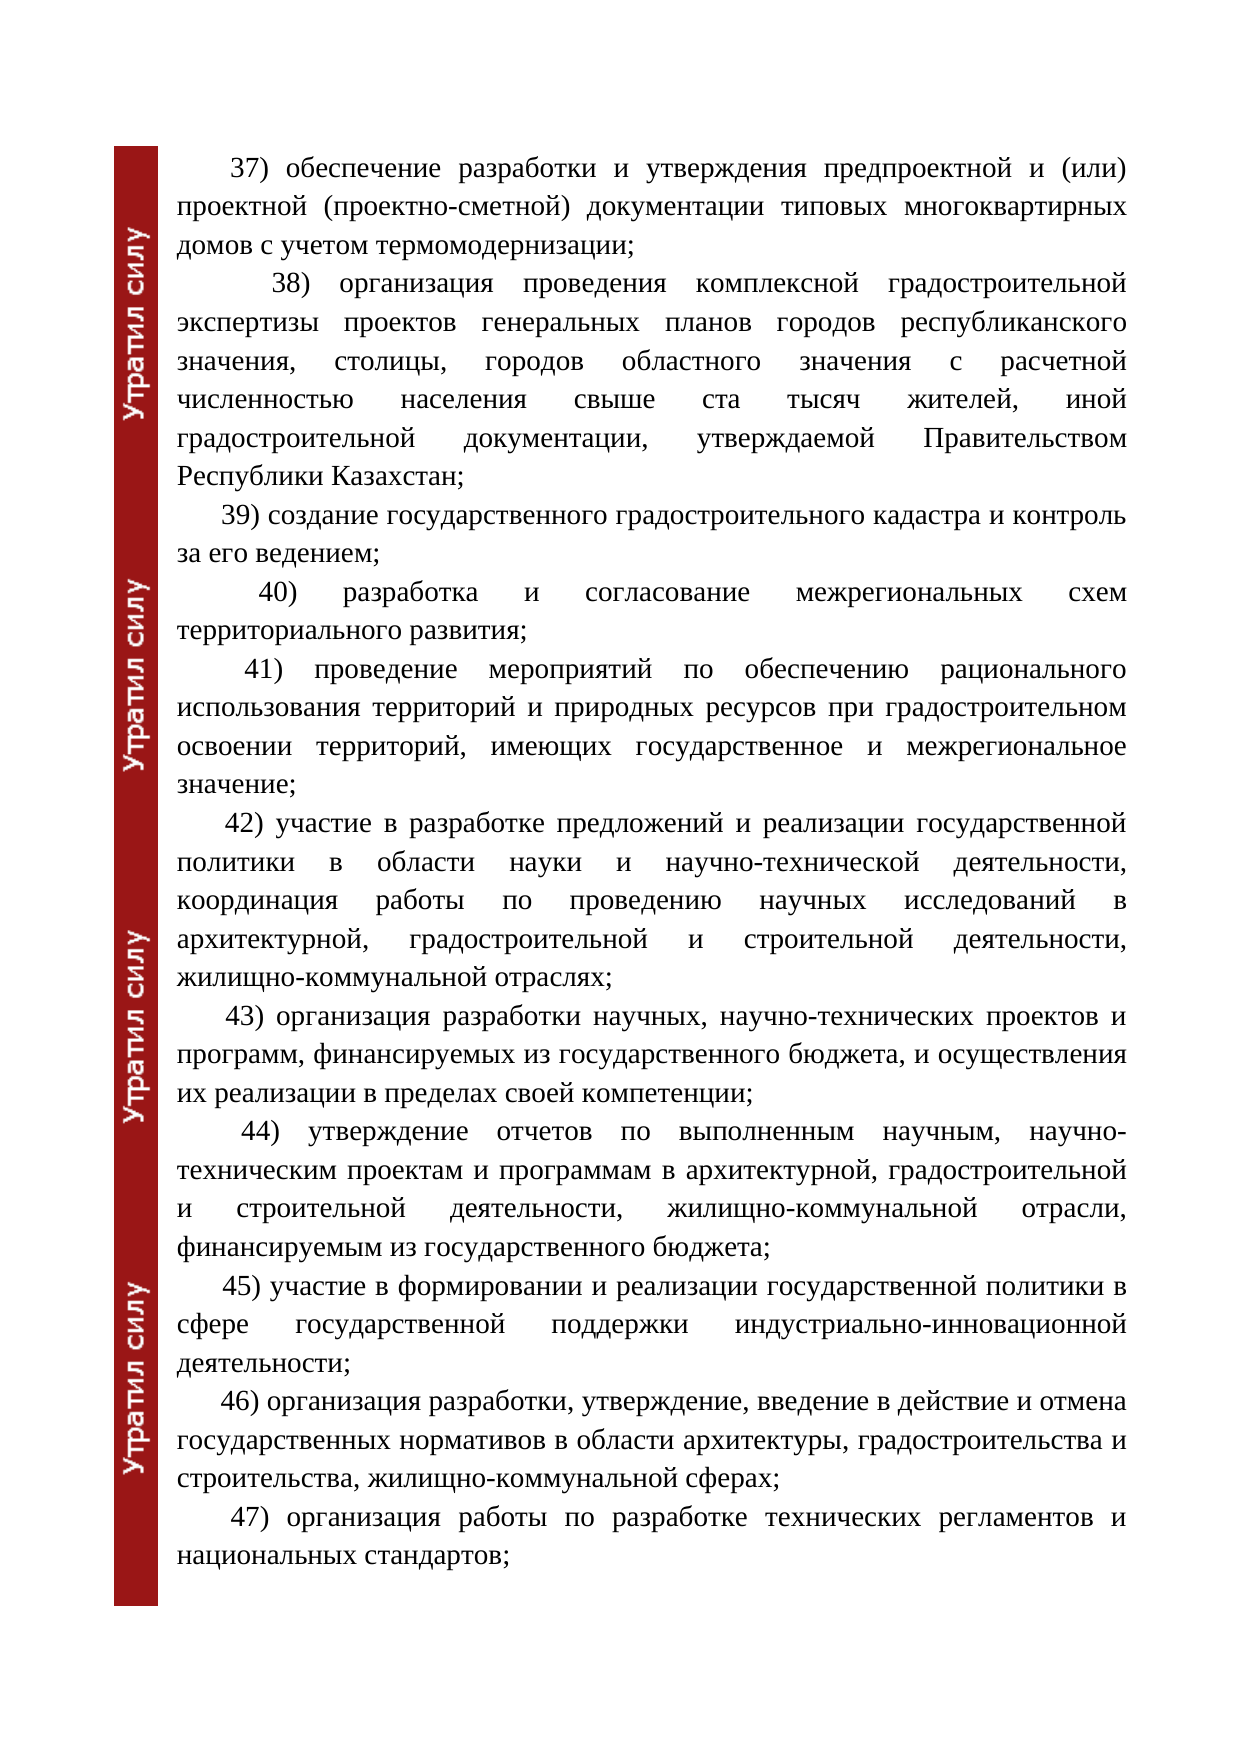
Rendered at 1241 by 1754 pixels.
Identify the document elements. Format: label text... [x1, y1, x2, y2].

picture [114, 1108, 158, 1113]
text 42) участие в разработке предложений и реализации государственной политики в области науки и научно-технической деятельности, координация работы по проведению научных исследований в архитектурной, градостроительной и строительной деятельности, жилищно-коммунальной отраслях; [112, 805, 1128, 993]
picture [114, 261, 158, 266]
text 44) утверждение отчетов по выполненным научным, научно-техническим проектам и программам в архитектурной, градостроительной и строительной деятельности, жилищно-коммунальной отрасли, финансируемым из государственного бюджета; [112, 1113, 1128, 1263]
picture [114, 1378, 158, 1383]
text 40) разработка и согласование межрегиональных схем территориального развития; [112, 574, 1128, 646]
picture [114, 993, 158, 998]
picture [114, 569, 158, 574]
text 43) организация разработки научных, научно-технических проектов и программ, финансируемых из государственного бюджета, и осуществления их реализации в пределах своей компетенции; [112, 998, 1128, 1108]
text 37) обеспечение разработки и утверждения предпроектной и (или) проектной (проектно-сметной) документации типовых многоквартирных домов с учетом термомодернизации; [112, 150, 1128, 261]
picture [114, 1494, 158, 1499]
picture [114, 146, 158, 150]
text 38) организация проведения комплексной градостроительной экспертизы проектов генеральных планов городов республиканского значения, столицы, городов областного значения с расчетной численностью населения свыше ста тысяч жителей, иной градостроительной документации, утверждаемой Правительством Республики Казахстан; [112, 266, 1128, 492]
picture [114, 646, 158, 651]
picture [114, 1571, 158, 1606]
text 39) создание государственного градостроительного кадастра и контроль за его ведением; [112, 497, 1128, 569]
text 45) участие в формировании и реализации государственной политики в сфере государственной поддержки индустриально-инновационной деятельности; [112, 1268, 1128, 1378]
text 41) проведение мероприятий по обеспечению рационального использования территорий и природных ресурсов при градостроительном освоении территорий, имеющих государственное и межрегиональное значение; [112, 651, 1128, 800]
text 46) организация разработки, утверждение, введение в действие и отмена государственных нормативов в области архитектуры, градостроительства и строительства, жилищно-коммунальной сферах; [112, 1383, 1128, 1494]
picture [114, 492, 158, 497]
text 47) организация работы по разработке технических регламентов и национальных стандартов; [112, 1499, 1128, 1571]
picture [114, 800, 158, 805]
picture [114, 1263, 158, 1268]
